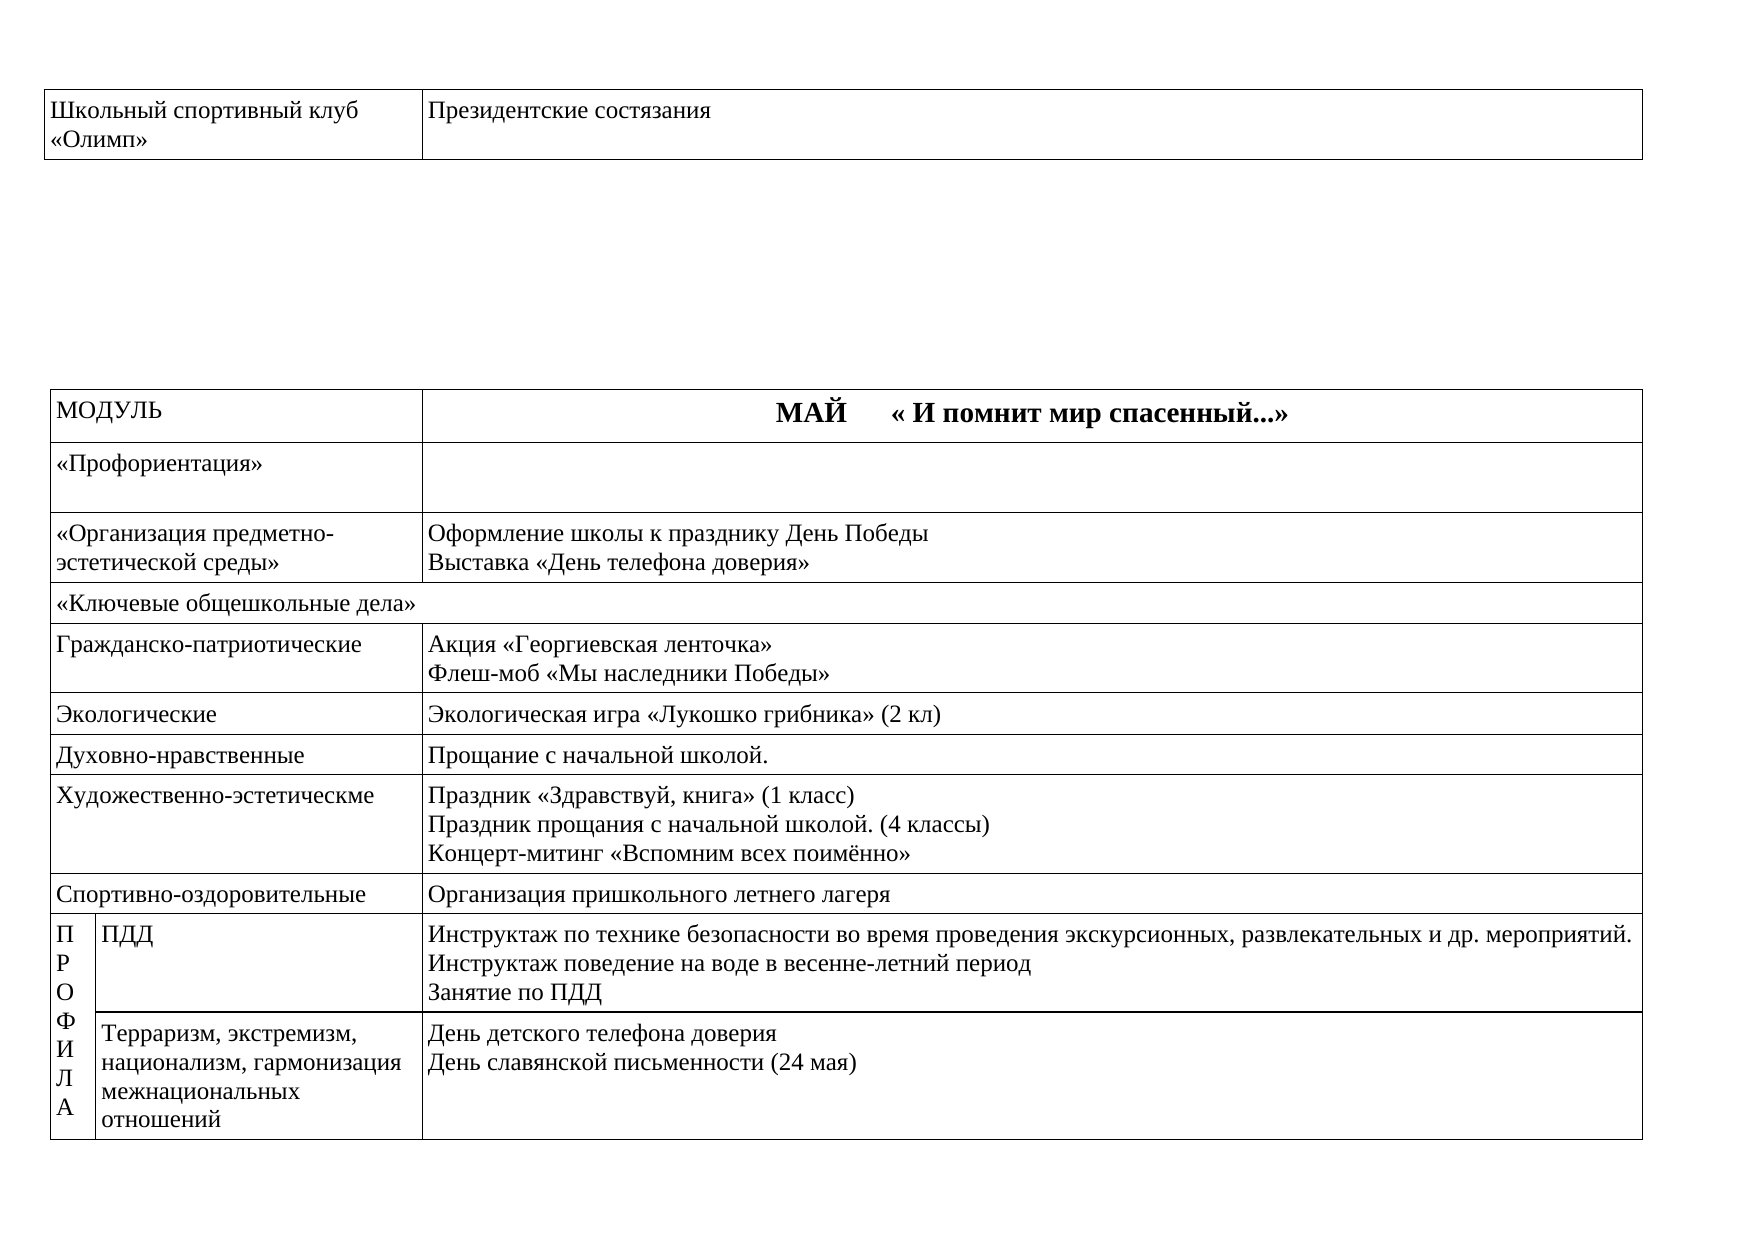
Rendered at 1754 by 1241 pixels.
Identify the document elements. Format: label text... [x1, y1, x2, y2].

table_cell День детского телефона доверия День славянской письменности (24 мая) [423, 1013, 1642, 1139]
table_header МАЙ « И помнит мир спасенный...» [423, 390, 1642, 442]
table_cell Президентские состязания [423, 90, 1642, 159]
table_cell Духовно-нравственные [51, 735, 422, 774]
table_cell «Профориентация» [51, 443, 422, 512]
table_cell Акция «Георгиевская ленточка» Флеш-моб «Мы наследники Победы» [423, 624, 1642, 692]
table_cell «Ключевые общешкольные дела» [51, 583, 1642, 623]
table_cell Прощание с начальной школой. [423, 735, 1642, 774]
table_cell Художественно-эстетическме [51, 775, 422, 872]
table_cell Школьный спортивный клуб «Олимп» [45, 90, 422, 159]
table_cell Экологические [51, 693, 422, 733]
table_cell Экологическая игра «Лукошко грибника» (2 кл) [423, 693, 1642, 733]
table_cell П Р О Ф И Л А К Т И Ч Е С К и Е [51, 914, 95, 1139]
table_cell Гражданско-патриотические [51, 624, 422, 692]
table_header МОДУЛЬ [51, 390, 422, 442]
table_cell «Организация предметно-эстетической среды» [51, 513, 422, 582]
table_cell Терраризм, экстремизм, национализм, гармонизация межнациональных отношений [96, 1013, 422, 1139]
table_cell Организация пришкольного летнего лагеря [423, 874, 1642, 913]
table_cell [423, 443, 1642, 512]
table_cell Инструктаж по технике безопасности во время проведения экскурсионных, развлекательных и др. мероприятий. Инструктаж поведение на воде в весенне-летний период Занятие по ПДД [423, 914, 1642, 1011]
table_cell Оформление школы к празднику День Победы Выставка «День телефона доверия» [423, 513, 1642, 582]
table_cell Праздник «Здравствуй, книга» (1 класс) Праздник прощания с начальной школой. (4 классы) Концерт-митинг «Вспомним всех поимённо» [423, 775, 1642, 872]
table_cell ПДД [96, 914, 422, 1011]
table_cell Спортивно-оздоровительные [51, 874, 422, 913]
